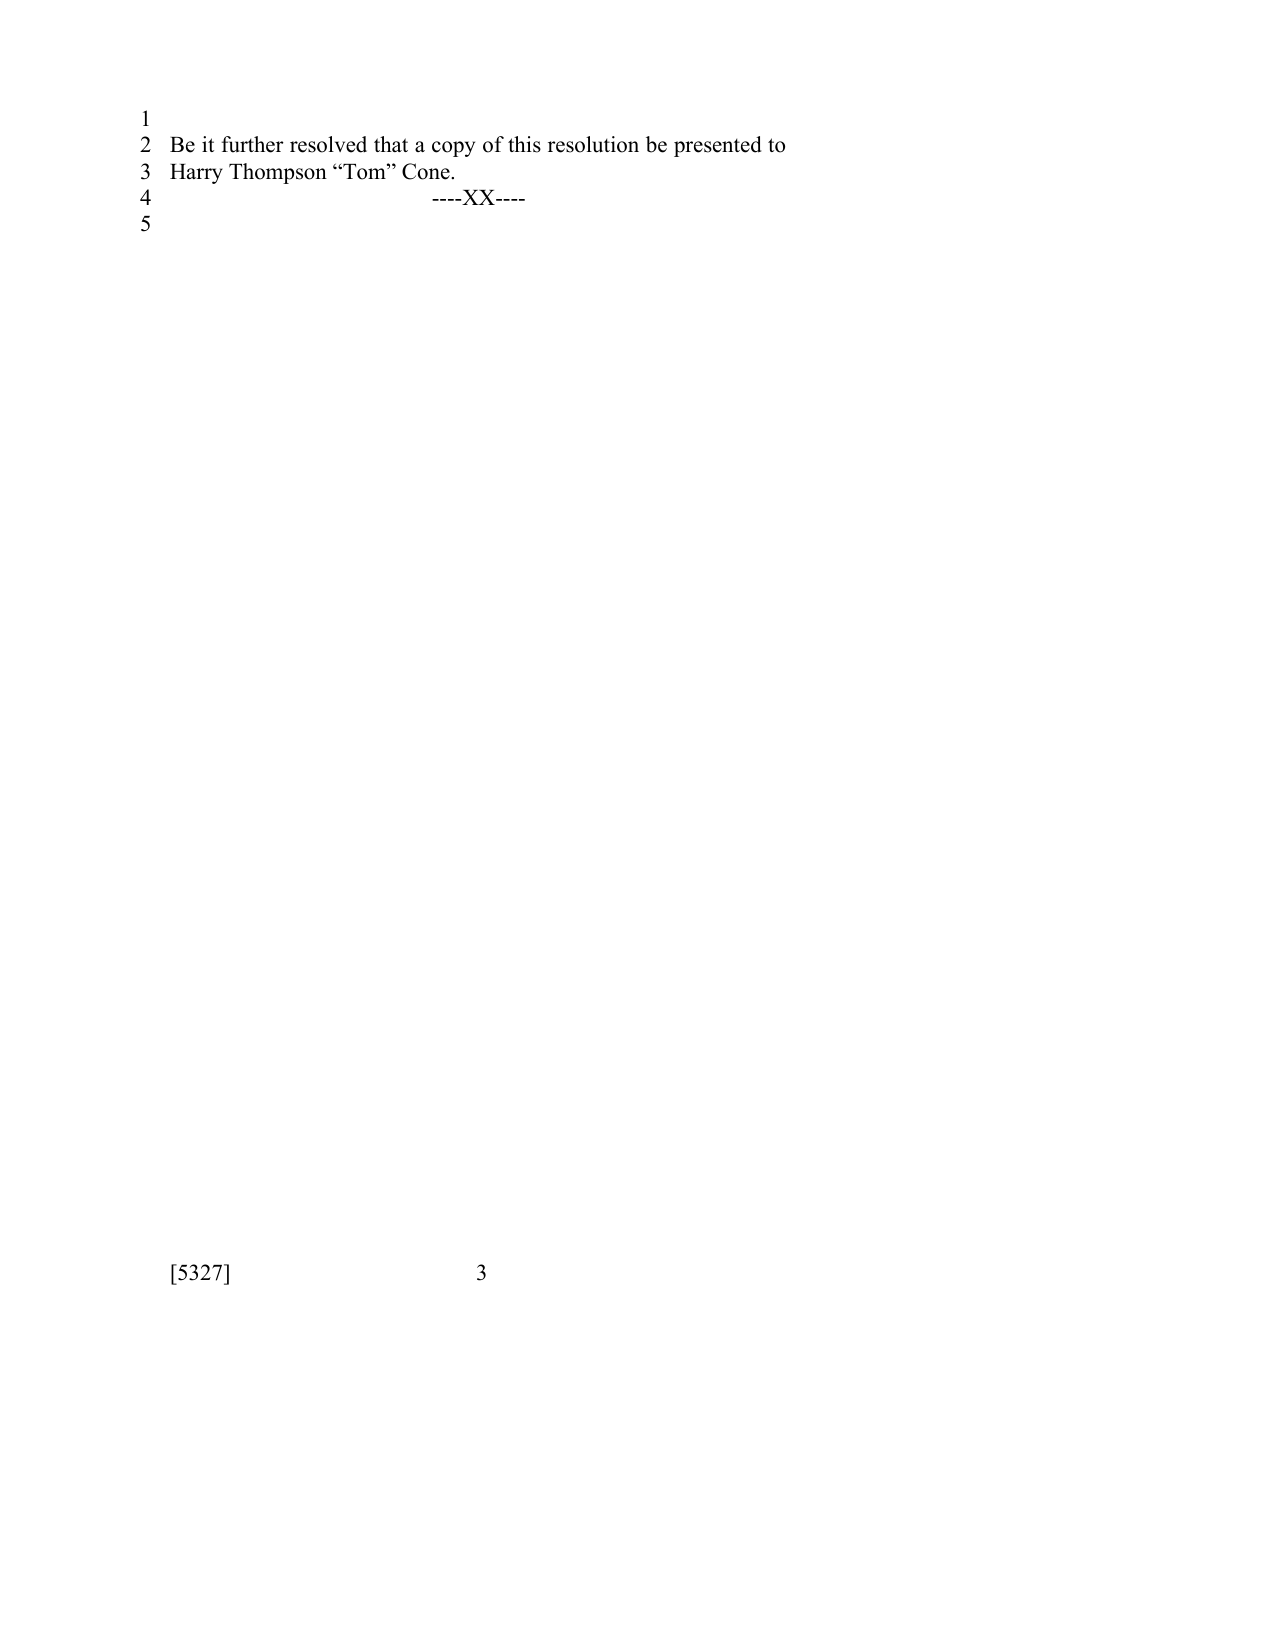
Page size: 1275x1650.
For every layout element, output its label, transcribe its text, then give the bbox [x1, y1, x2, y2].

text Be it further resolved that a copy of this resolution be presented to Harry Thompson “Tom” Cone. [169, 131, 787, 184]
text ----XX---- [169, 184, 787, 210]
